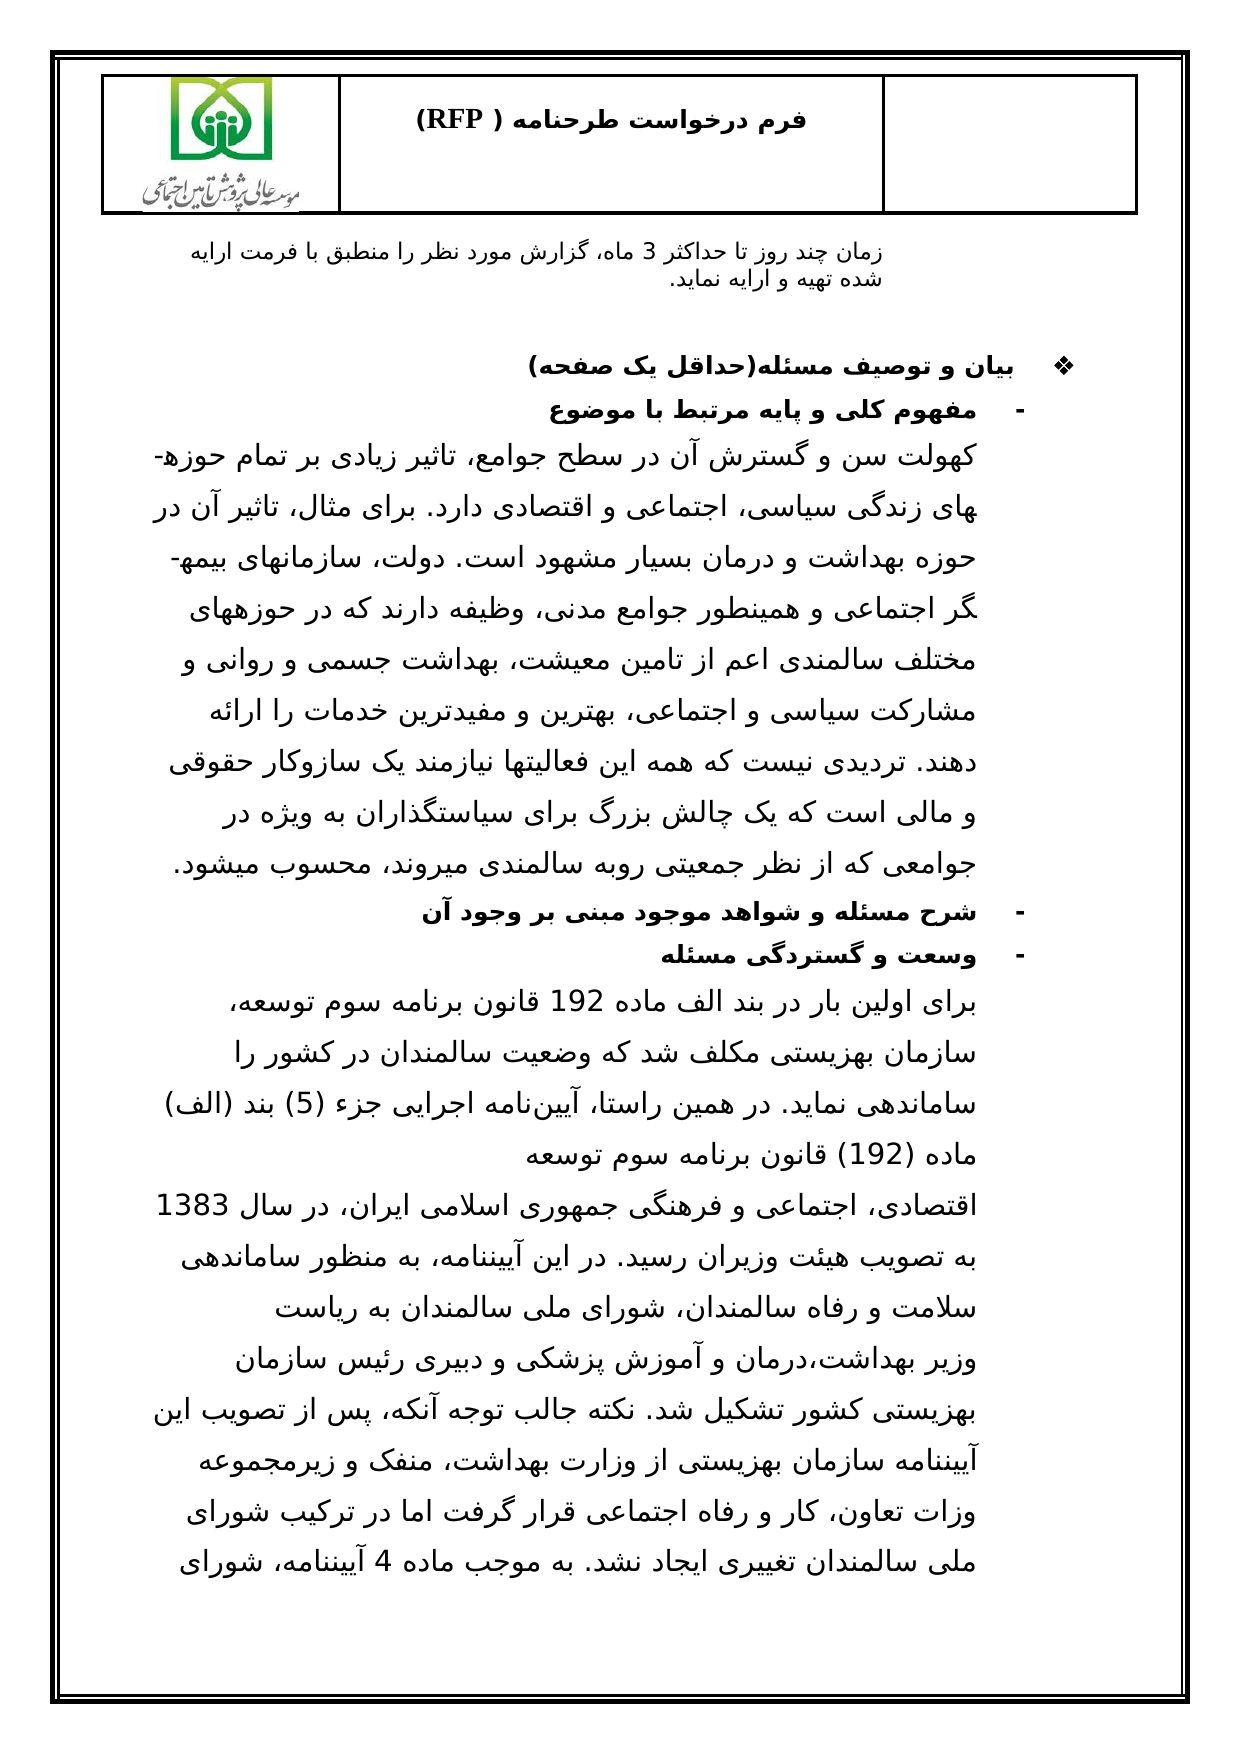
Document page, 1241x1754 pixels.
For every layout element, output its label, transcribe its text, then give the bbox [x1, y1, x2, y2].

list مفهوم کلی و پایه مرتبط با موضوع [150, 395, 1015, 424]
picture [142, 77, 300, 212]
list شرح مسئله و شواهد موجود مبنی بر وجود آن [150, 897, 1015, 926]
list وسعت و گستردگی مسئله [150, 941, 1015, 970]
list کهولت سن و گسترش آن در سطح جوامع، تاثیر زیادی بر تمام حوزههای زندگی سیاسی، اجتماعی و اقتصادی دارد. برای مثال، تاثیر آن در حوزه بهداشت و درمان بسیار مشهود است. دولت، سازمانهای بیمهگر اجتماعی و همینطور جوامع مدنی، وظیفه دارند که در حوزههای مختلف سالمندی اعم از تامین معیشت، بهداشت جسمی و روانی و مشارکت سیاسی و اجتماعی، بهترین و مفیدترین خدمات را ارائه دهند. تردیدی نیست که همه این فعالیتها نیازمند یک سازوکار حقوقی و مالی است که یک چالش بزرگ برای سیاستگذاران به ویژه در جوامعی که از نظر جمعیتی روبه سالمندی میروند، محسوب میشود. [150, 438, 978, 880]
list بیان و توصیف مسئله(حداقل یک صفحه) [150, 351, 1053, 380]
